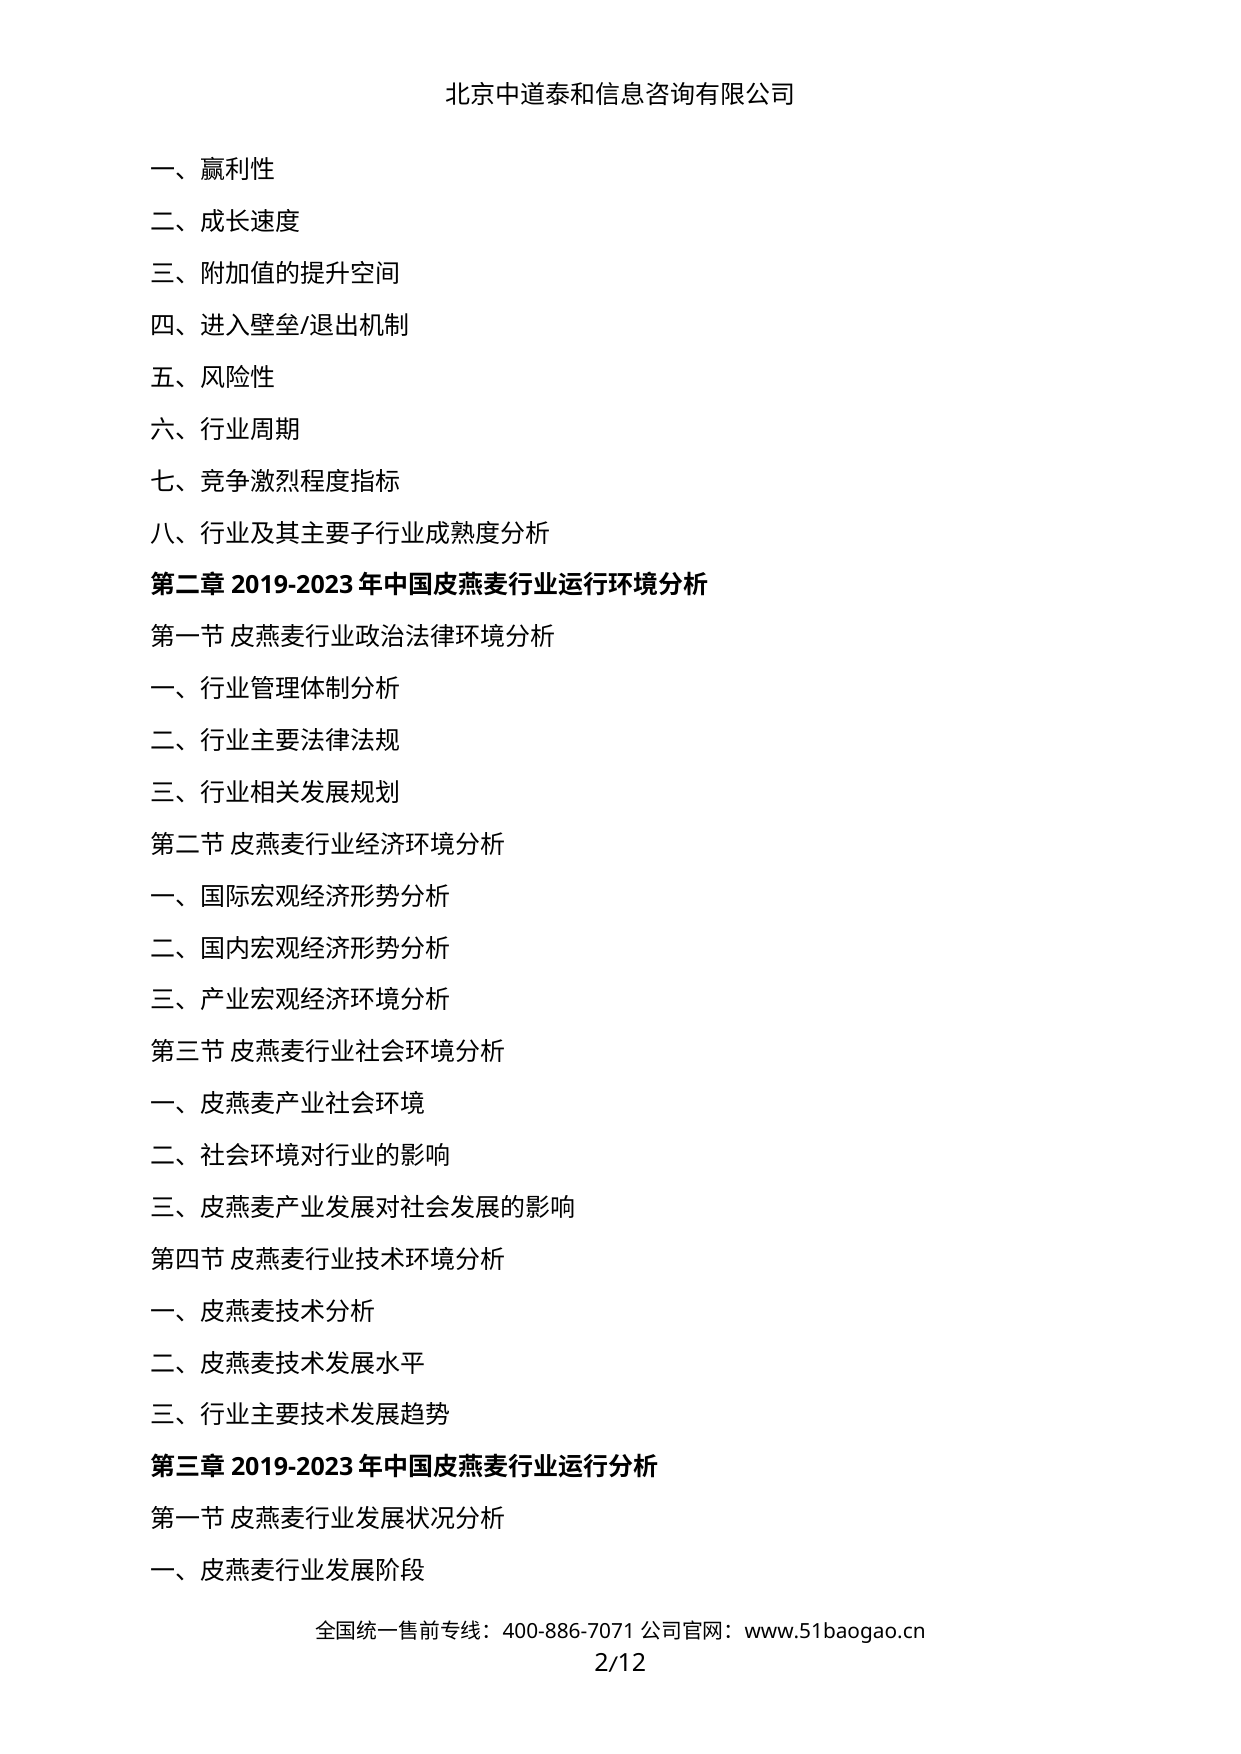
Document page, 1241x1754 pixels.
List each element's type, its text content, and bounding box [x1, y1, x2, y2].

text 三、行业相关发展规划 [150, 772, 1090, 809]
text 第三章 2019-2023年中国皮燕麦行业运行分析 [150, 1447, 1090, 1483]
text 第四节 皮燕麦行业技术环境分析 [150, 1239, 1090, 1276]
text 三、附加值的提升空间 [150, 254, 1090, 290]
text 二、国内宏观经济形势分析 [150, 928, 1090, 964]
text 一、皮燕麦产业社会环境 [150, 1084, 1090, 1120]
text 一、皮燕麦技术分析 [150, 1291, 1090, 1327]
text 第三节 皮燕麦行业社会环境分析 [150, 1032, 1090, 1068]
text 第二章 2019-2023年中国皮燕麦行业运行环境分析 [150, 565, 1090, 601]
text 二、行业主要法律法规 [150, 721, 1090, 757]
text 八、行业及其主要子行业成熟度分析 [150, 513, 1090, 549]
text 第一节 皮燕麦行业政治法律环境分析 [150, 617, 1090, 653]
text 一、皮燕麦行业发展阶段 [150, 1551, 1090, 1587]
text 一、国际宏观经济形势分析 [150, 876, 1090, 912]
text 五、风险性 [150, 357, 1090, 394]
text 二、成长速度 [150, 202, 1090, 238]
text 七、竞争激烈程度指标 [150, 461, 1090, 497]
text 三、皮燕麦产业发展对社会发展的影响 [150, 1187, 1090, 1224]
text 四、进入壁垒/退出机制 [150, 306, 1090, 342]
text 二、皮燕麦技术发展水平 [150, 1343, 1090, 1379]
text 一、赢利性 [150, 150, 1090, 186]
text 三、产业宏观经济环境分析 [150, 980, 1090, 1016]
text 二、社会环境对行业的影响 [150, 1136, 1090, 1172]
text 一、行业管理体制分析 [150, 669, 1090, 705]
text 六、行业周期 [150, 409, 1090, 446]
text 第二节 皮燕麦行业经济环境分析 [150, 824, 1090, 861]
text 三、行业主要技术发展趋势 [150, 1395, 1090, 1431]
text 第一节 皮燕麦行业发展状况分析 [150, 1499, 1090, 1535]
